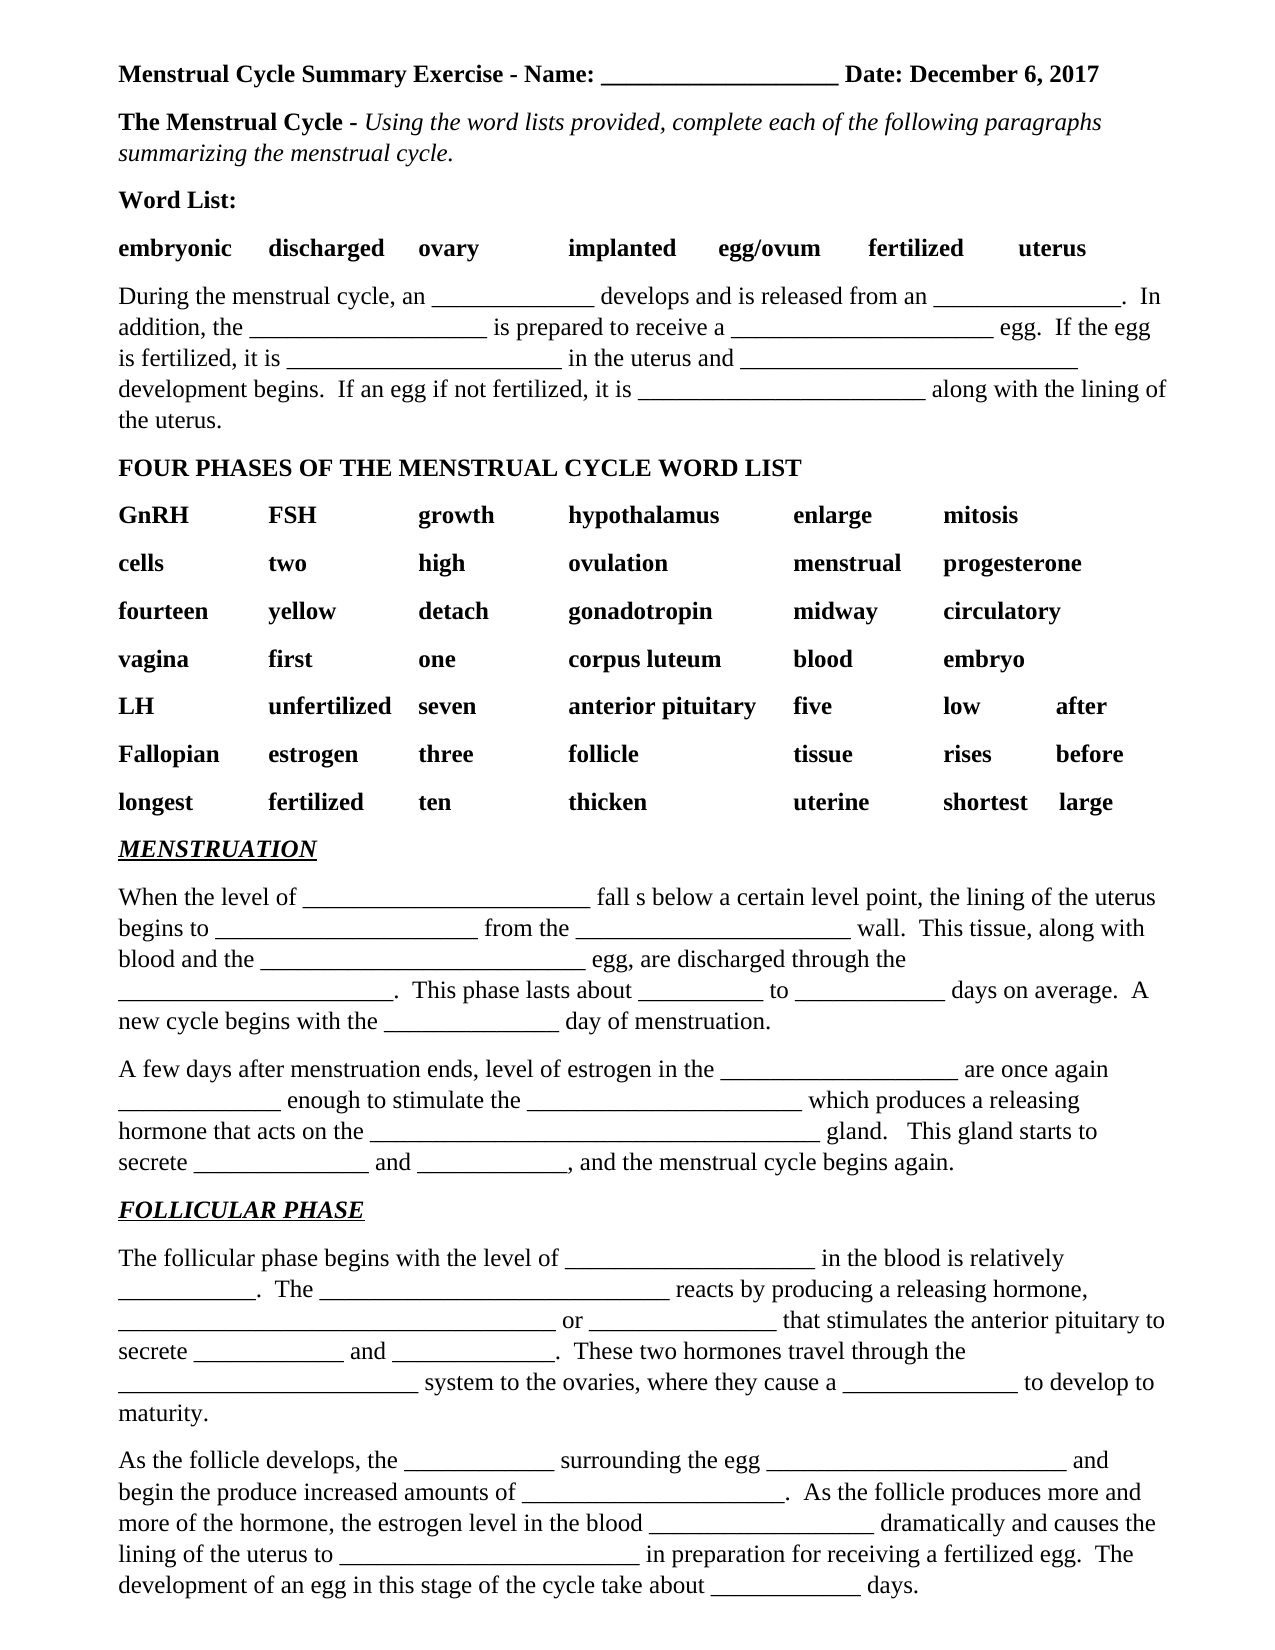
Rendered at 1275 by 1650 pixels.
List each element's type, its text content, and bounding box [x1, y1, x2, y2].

text The follicular phase begins with the level of ____________________ in the blood is relatively ___________. The ____________________________ reacts by producing a releasing hormone, ___________________________________ or _______________ that stimulates the anterior pituitary to secrete ____________ and _____________. These two hormones travel through the ________________________ system to the ovaries, where they cause a ______________ to develop to maturity. [118, 1243, 1167, 1427]
text As the follicle develops, the ____________ surrounding the egg ________________________ and begin the produce increased amounts of _____________________. As the follicle produces more and more of the hormone, the estrogen level in the blood __________________ dramatically and causes the lining of the uterus to ________________________ in preparation for receiving a fertilized egg. The development of an egg in this stage of the cycle take about ____________ days. [118, 1446, 1167, 1598]
text cells two high ovulation menstrual progesterone [118, 548, 1167, 577]
text The Menstrual Cycle - Using the word lists provided, complete each of the following paragraphs summarizing the menstrual cycle. [118, 107, 1181, 167]
text vagina first one corpus luteum blood embryo [118, 644, 1167, 672]
text When the level of _______________________ fall s below a certain level point, the lining of the uterus begins to _____________________ from the ______________________ wall. This tissue, along with blood and the __________________________ egg, are discharged through the ______________________. This phase lasts about __________ to ____________ days on average. A new cycle begins with the ______________ day of menstruation. [118, 882, 1167, 1035]
text GnRH FSH growth hypothalamus enlarge mitosis [118, 501, 1167, 529]
text A few days after menstruation ends, level of estrogen in the ___________________ are once again _____________ enough to stimulate the ______________________ which produces a releasing hormone that acts on the ____________________________________ gland. This gland starts to secrete ______________ and ____________, and the menstrual cycle begins again. [118, 1054, 1167, 1176]
text LH unfertilized seven anterior pituitary five low after [118, 691, 1167, 720]
text FOUR PHASES OF THE MENSTRUAL CYCLE WORD LIST [118, 453, 1167, 482]
text Menstrual Cycle Summary Exercise - Name: ___________________ Date: December 6, 2017 [118, 59, 1167, 88]
text Fallopian estrogen three follicle tissue rises before [118, 739, 1167, 768]
text During the menstrual cycle, an _____________ develops and is released from an _______________. In addition, the ___________________ is prepared to receive a _____________________ egg. If the egg is fertilized, it is ______________________ in the uterus and ___________________________ development begins. If an egg if not fertilized, it is _______________________ along with the lining of the uterus. [118, 281, 1167, 434]
text MENSTRUATION [118, 834, 1167, 863]
text fourteen yellow detach gonadotropin midway circulatory [118, 596, 1167, 625]
text embryonic discharged ovary implanted egg/ovum fertilized uterus [118, 233, 1167, 262]
text Word List: [118, 186, 1167, 214]
text longest fertilized ten thicken uterine shortest large [118, 787, 1167, 816]
text FOLLICULAR PHASE [118, 1195, 1167, 1224]
